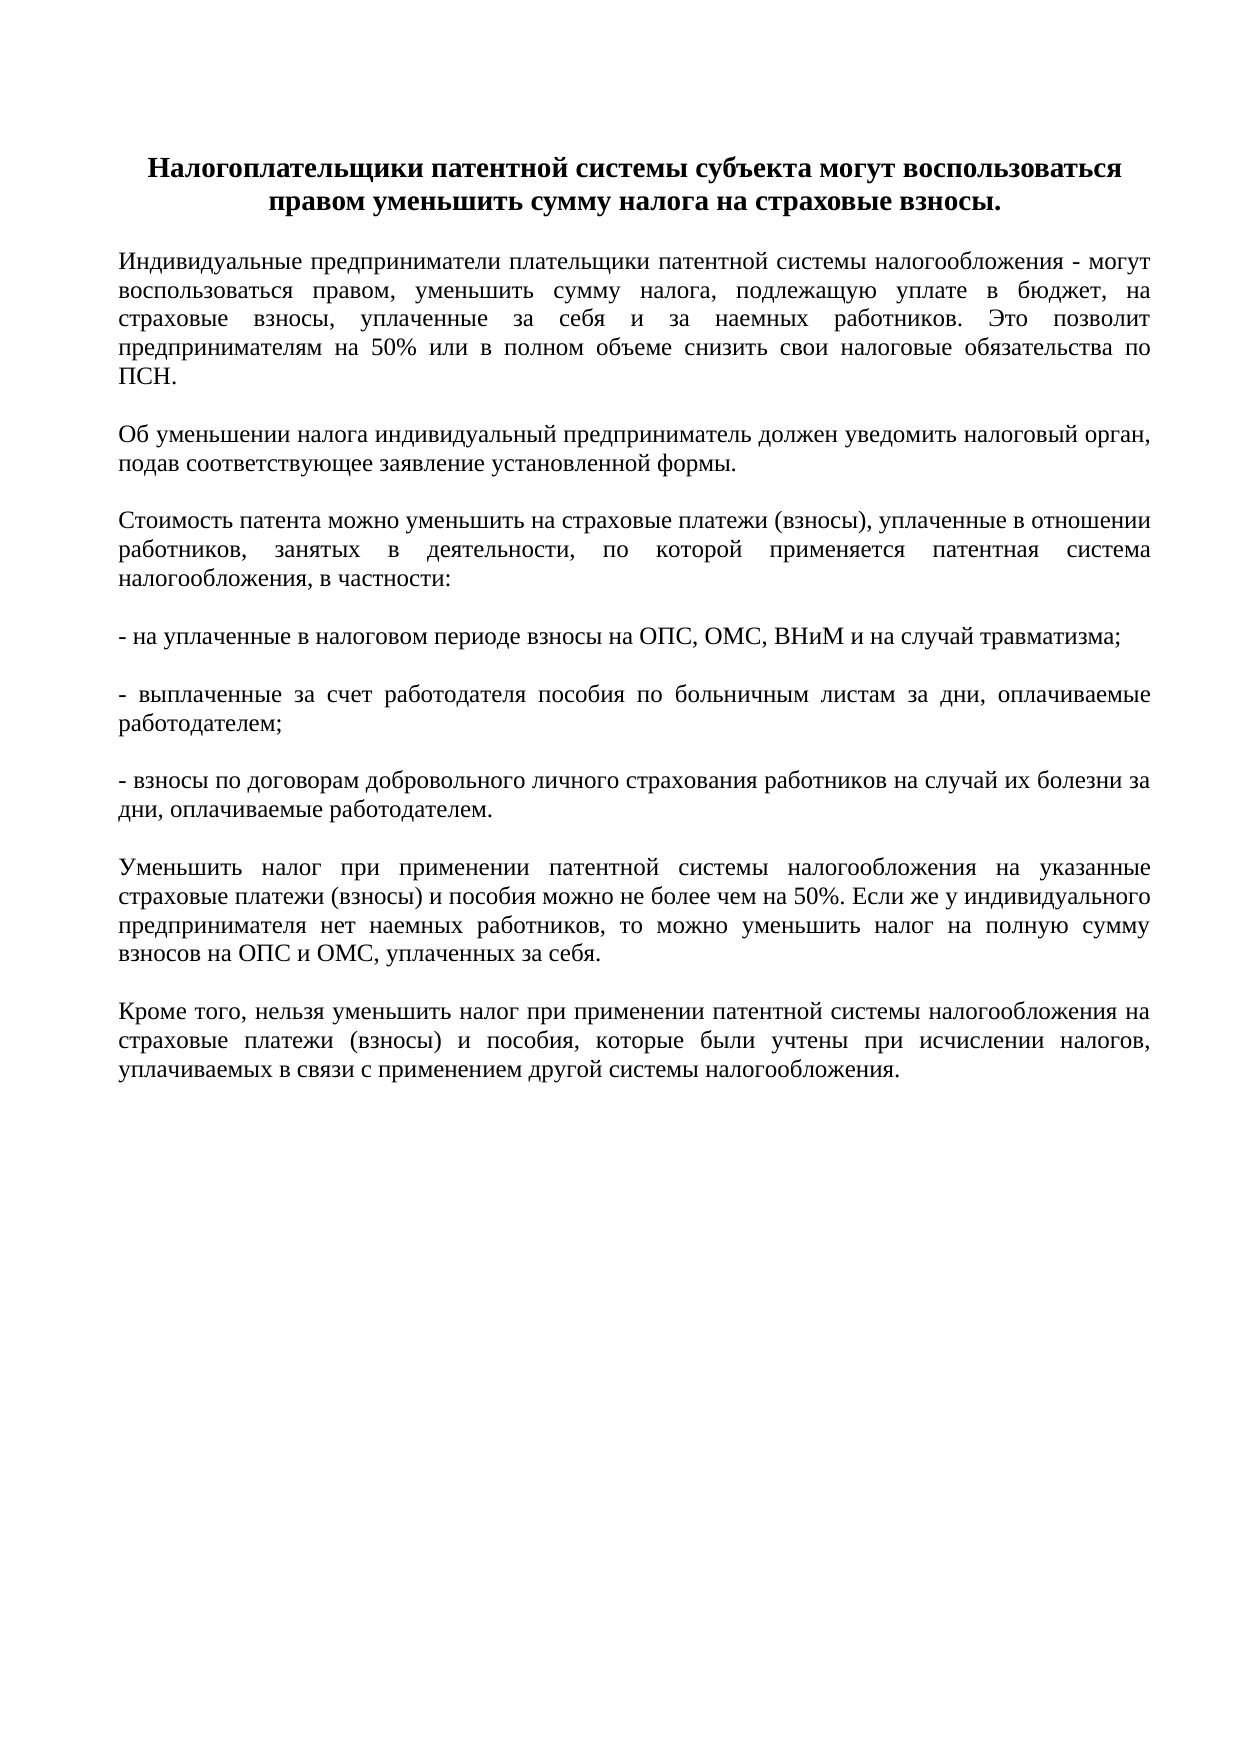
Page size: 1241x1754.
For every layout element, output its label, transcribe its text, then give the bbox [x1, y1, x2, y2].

text - выплаченные за счет работодателя пособия по больничным листам за дни, оплачиваемые работодателем; [118, 679, 1152, 736]
text - взносы по договорам добровольного личного страхования работников на случай их болезни за дни, оплачиваемые работодателем. [118, 766, 1152, 823]
text Индивидуальные предприниматели плательщики патентной системы налогообложения - могут воспользоваться правом, уменьшить сумму налога, подлежащую уплате в бюджет, на страховые взносы, уплаченные за себя и за наемных работников. Это позволит предпринимателям на 50% или в полном объеме снизить свои налоговые обязательства по ПСН. [118, 246, 1152, 390]
text Налогоплательщики патентной системы субъекта могут воспользоваться правом уменьшить сумму налога на страховые взносы. [118, 150, 1152, 217]
text Уменьшить налог при применении патентной системы налогообложения на указанные страховые платежи (взносы) и пособия можно не более чем на 50%. Если же у индивидуального предпринимателя нет наемных работников, то можно уменьшить налог на полную сумму взносов на ОПС и ОМС, уплаченных за себя. [118, 852, 1152, 967]
text Об уменьшении налога индивидуальный предприниматель должен уведомить налоговый орган, подав соответствующее заявление установленной формы. [118, 419, 1152, 476]
text Кроме того, нельзя уменьшить налог при применении патентной системы налогообложения на страховые платежи (взносы) и пособия, которые были учтены при исчислении налогов, уплачиваемых в связи с применением другой системы налогообложения. [118, 996, 1152, 1083]
text Стоимость патента можно уменьшить на страховые платежи (взносы), уплаченные в отношении работников, занятых в деятельности, по которой применяется патентная система налогообложения, в частности: [118, 506, 1152, 592]
text - на уплаченные в налоговом периоде взносы на ОПС, ОМС, ВНиМ и на случай травматизма; [118, 621, 1152, 650]
